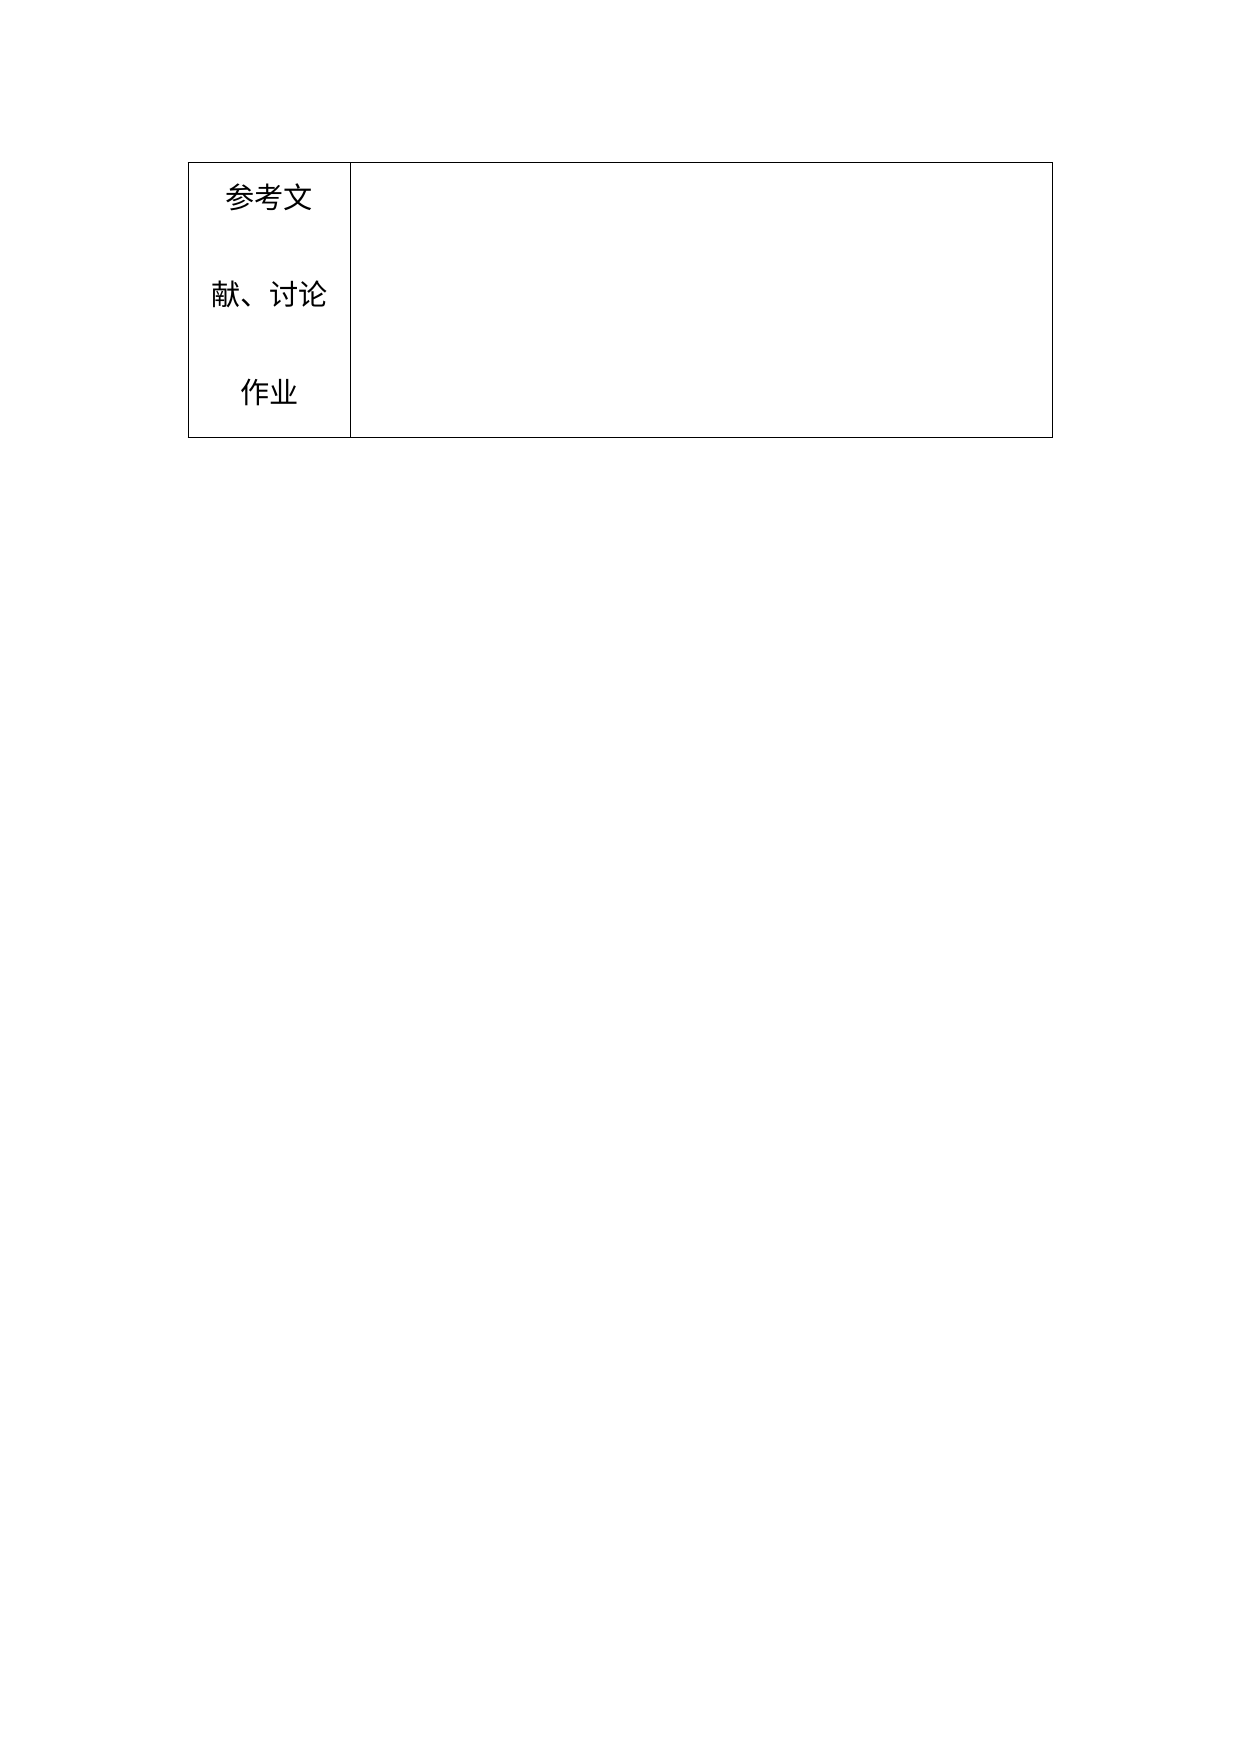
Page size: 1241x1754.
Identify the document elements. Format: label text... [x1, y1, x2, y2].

table_cell [351, 163, 1052, 437]
table_cell 参考文献、讨论作业 [189, 163, 350, 437]
